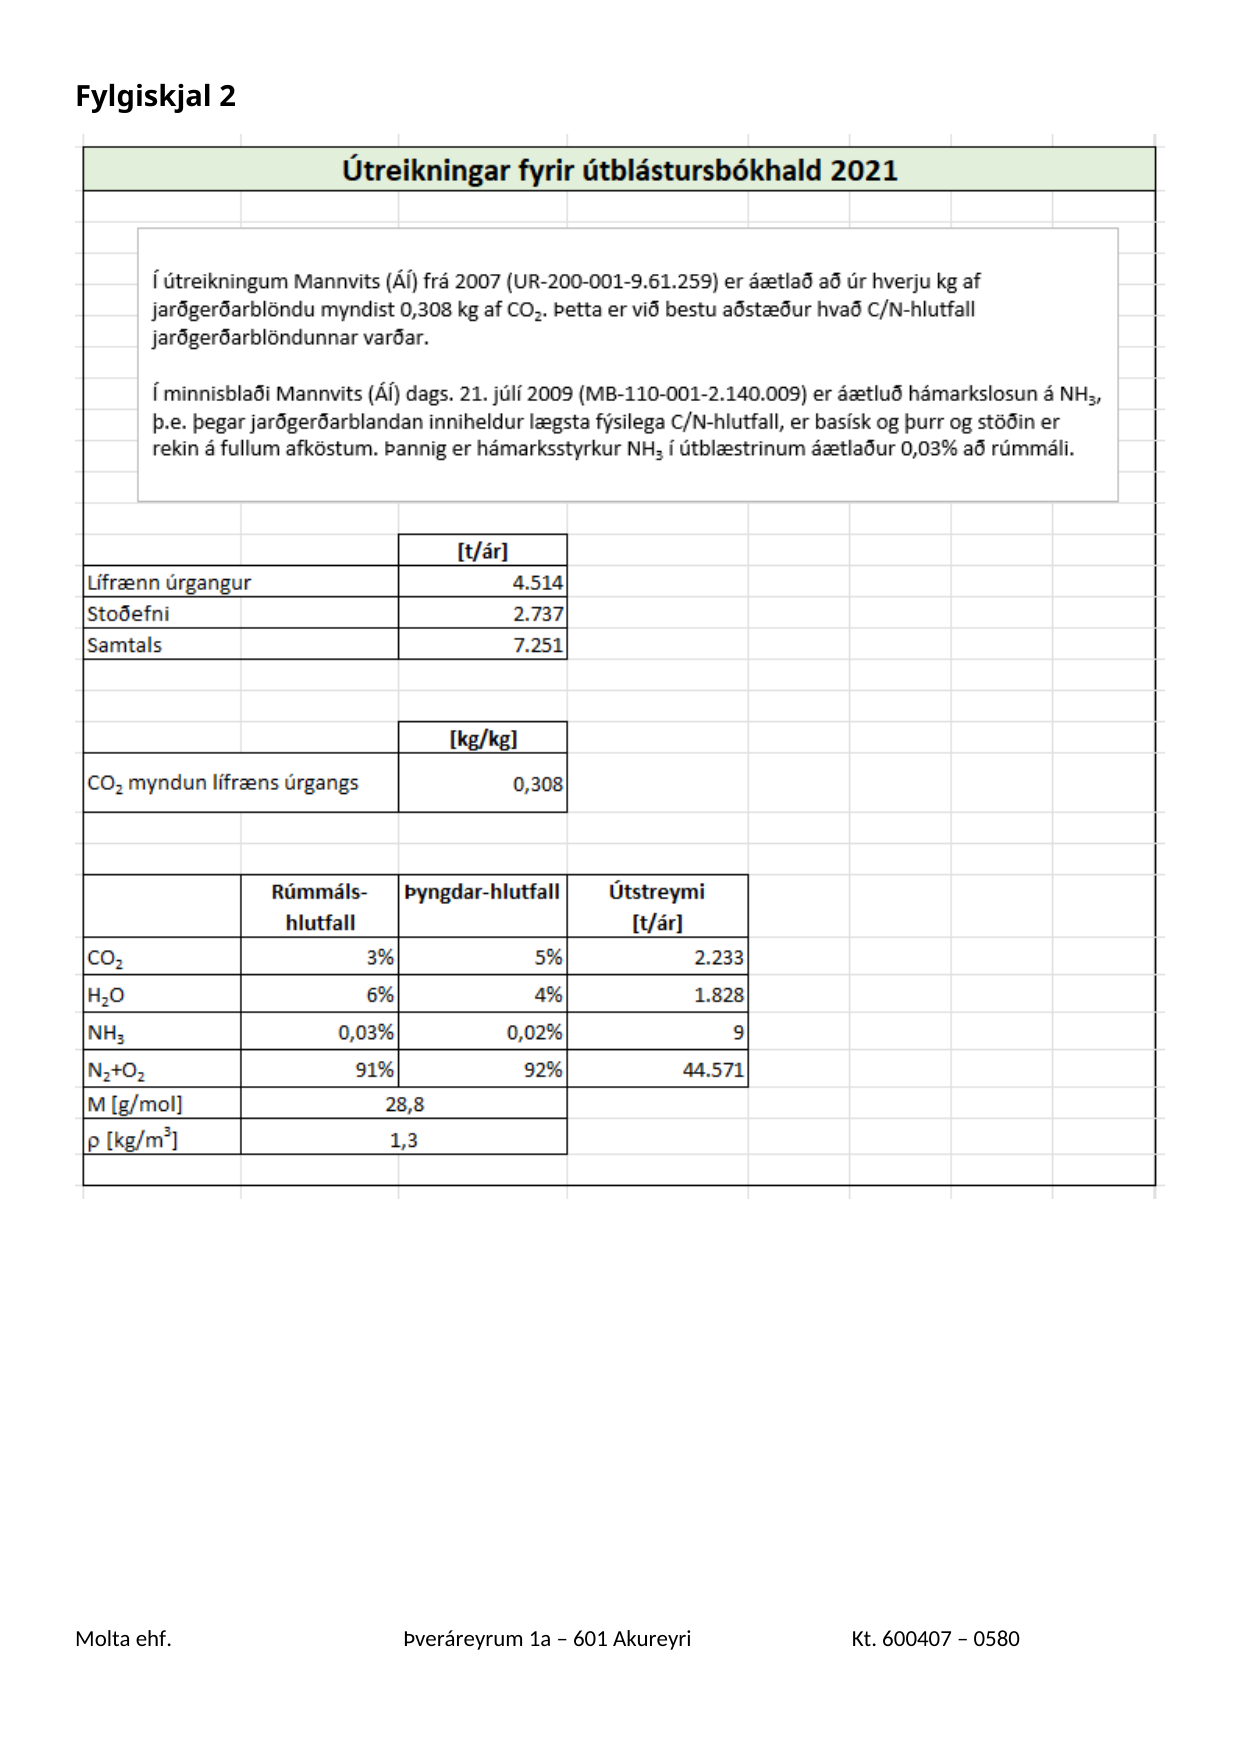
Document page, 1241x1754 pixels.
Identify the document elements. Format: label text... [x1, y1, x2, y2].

text Fylgiskjal 2 [75, 75, 1165, 115]
picture [75, 134, 1166, 1199]
